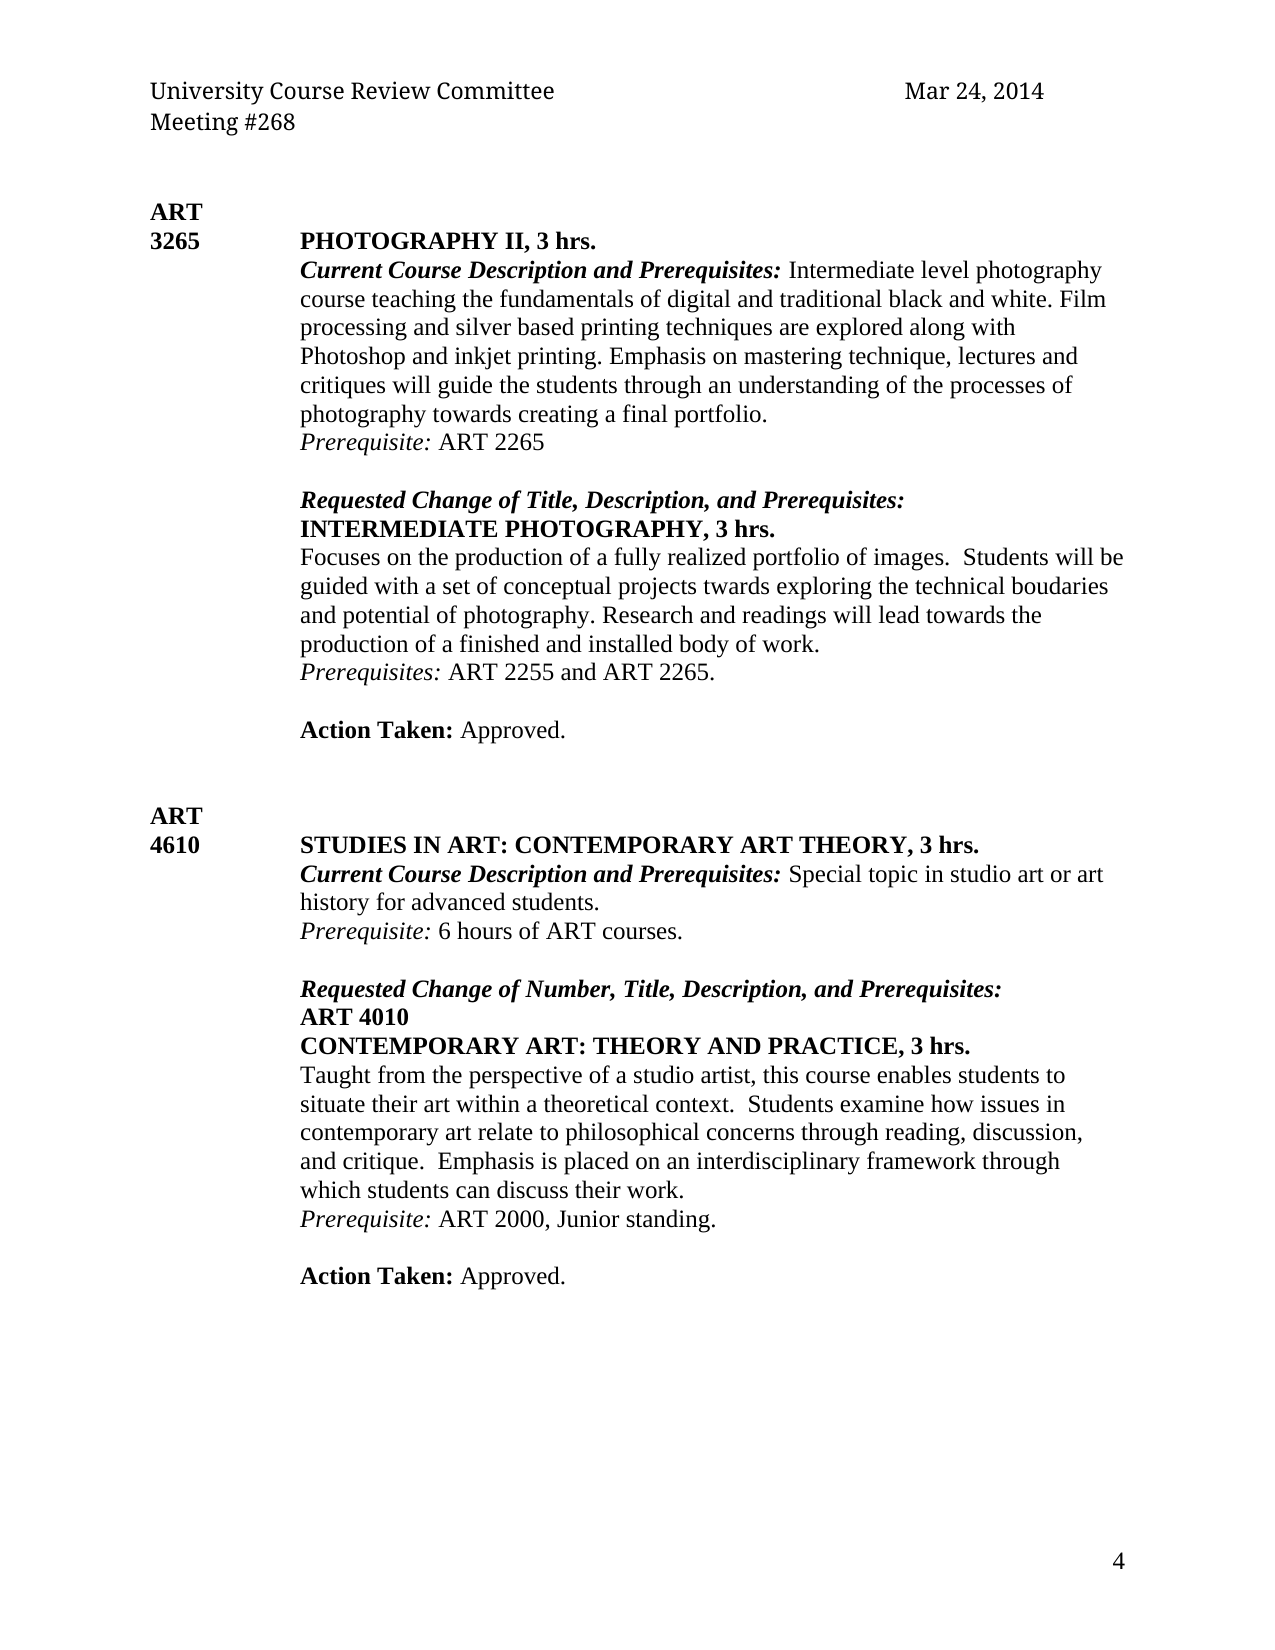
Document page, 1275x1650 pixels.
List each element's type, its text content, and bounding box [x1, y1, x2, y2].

text Requested Change of Title, Description, and Prerequisites: [300, 485, 1125, 514]
text Current Course Description and Prerequisites: Special topic in studio art or art history for advanced students. [300, 859, 1125, 916]
text Focuses on the production of a fully realized portfolio of images. Students will be guided with a set of conceptual projects twards exploring the technical boudaries and potential of photography. Research and readings will lead towards the production of a finished and installed body of work. [300, 542, 1125, 657]
text ART [150, 801, 1125, 830]
text Taught from the perspective of a studio artist, this course enables students to situate their art within a theoretical context. Students examine how issues in contemporary art relate to philosophical concerns through reading, discussion, and critique. Emphasis is placed on an interdisciplinary framework through which students can discuss their work. [300, 1060, 1125, 1204]
text INTERMEDIATE PHOTOGRAPHY, 3 hrs. [300, 514, 1125, 542]
text Action Taken: Approved. [150, 1261, 1125, 1290]
text Prerequisites: ART 2255 and ART 2265. [300, 657, 1125, 686]
text Prerequisite: ART 2000, Junior standing. [300, 1204, 1125, 1232]
text CONTEMPORARY ART: THEORY AND PRACTICE, 3 hrs. [150, 1031, 1125, 1060]
text ART 4010 [150, 1002, 1125, 1031]
text 4610 STUDIES IN ART: CONTEMPORARY ART THEORY, 3 hrs. [150, 830, 1125, 859]
text Prerequisite: 6 hours of ART courses. [300, 916, 1125, 945]
text Prerequisite: ART 2265 [300, 427, 1125, 456]
text Requested Change of Number, Title, Description, and Prerequisites: [150, 974, 1125, 1002]
text ART [150, 197, 1125, 226]
text Current Course Description and Prerequisites: Intermediate level photography course teaching the fundamentals of digital and traditional black and white. Film processing and silver based printing techniques are explored along with Photoshop and inkjet printing. Emphasis on mastering technique, lectures and critiques will guide the students through an understanding of the processes of photography towards creating a final portfolio. [300, 255, 1125, 427]
text 3265 PHOTOGRAPHY II, 3 hrs. [150, 226, 1125, 255]
text Action Taken: Approved. [150, 715, 1125, 744]
